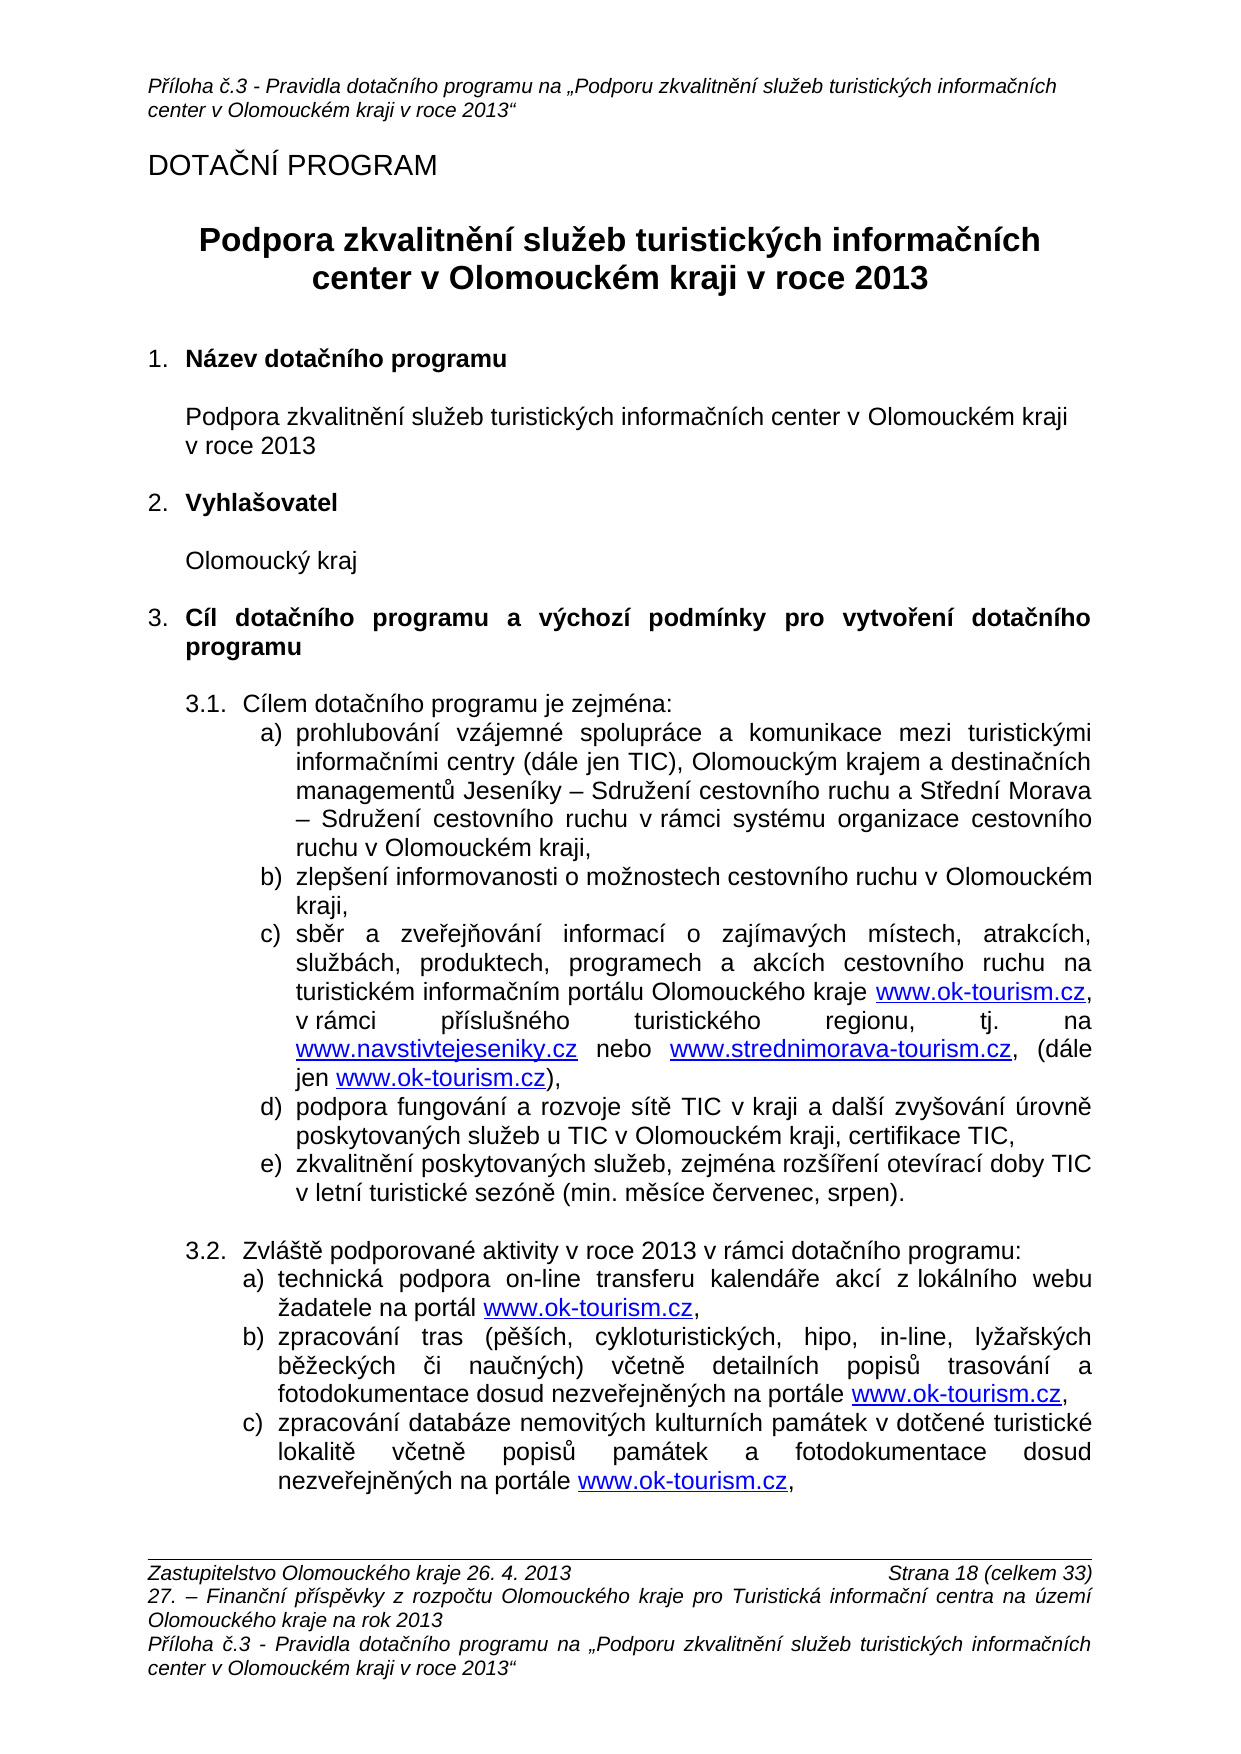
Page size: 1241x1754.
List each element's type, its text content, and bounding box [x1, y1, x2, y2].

list Zvláště podporované aktivity v roce 2013 v rámci dotačního programu: [185, 1236, 1092, 1264]
list zpracování tras (pěších, cykloturistických, hipo, in-line, lyžařských běžeckých či naučných) včetně detailních popisů trasování a fotodokumentace dosud nezveřejněných na portále www.ok-tourism.cz, [242, 1322, 1092, 1408]
text Olomoucký kraj [148, 546, 1092, 574]
list Cíl dotačního programu a výchozí podmínky pro vytvoření dotačního programu [148, 603, 1092, 661]
text DOTAČNÍ PROGRAM [148, 148, 1092, 181]
list zkvalitnění poskytovaných služeb, zejména rozšíření otevírací doby TIC v letní turistické sezóně (min. měsíce červenec, srpen). [260, 1149, 1092, 1207]
text Podpora zkvalitnění služeb turistických informačních center v Olomouckém kraji v roce 2013 [148, 220, 1092, 297]
text Podpora zkvalitnění služeb turistických informačních center v Olomouckém kraji v roce 2013 [185, 402, 1092, 459]
list prohlubování vzájemné spolupráce a komunikace mezi turistickými informačními centry (dále jen TIC), Olomouckým krajem a destinačních managementů Jeseníky – Sdružení cestovního ruchu a Střední Morava – Sdružení cestovního ruchu v rámci systému organizace cestovního ruchu v Olomouckém kraji, [260, 718, 1092, 862]
list Vyhlašovatel [148, 488, 1092, 517]
list technická podpora on-line transferu kalendáře akcí z lokálního webu žadatele na portál www.ok-tourism.cz, [242, 1264, 1092, 1322]
list zpracování databáze nemovitých kulturních památek v dotčené turistické lokalitě včetně popisů památek a fotodokumentace dosud nezveřejněných na portále www.ok-tourism.cz, [242, 1408, 1092, 1494]
list podpora fungování a rozvoje sítě TIC v kraji a další zvyšování úrovně poskytovaných služeb u TIC v Olomouckém kraji, certifikace TIC, [260, 1092, 1092, 1149]
list Cílem dotačního programu je zejména: [185, 689, 1092, 718]
list Název dotačního programu [148, 344, 1092, 373]
list sběr a zveřejňování informací o zajímavých místech, atrakcích, službách, produktech, programech a akcích cestovního ruchu na turistickém informačním portálu Olomouckého kraje www.ok-tourism.cz, v rámci příslušného turistického regionu, tj. na www.navstivtejeseniky.cz nebo www.strednimorava-tourism.cz, (dále jen www.ok-tourism.cz), [260, 919, 1092, 1092]
list zlepšení informovanosti o možnostech cestovního ruchu v Olomouckém kraji, [260, 862, 1092, 919]
